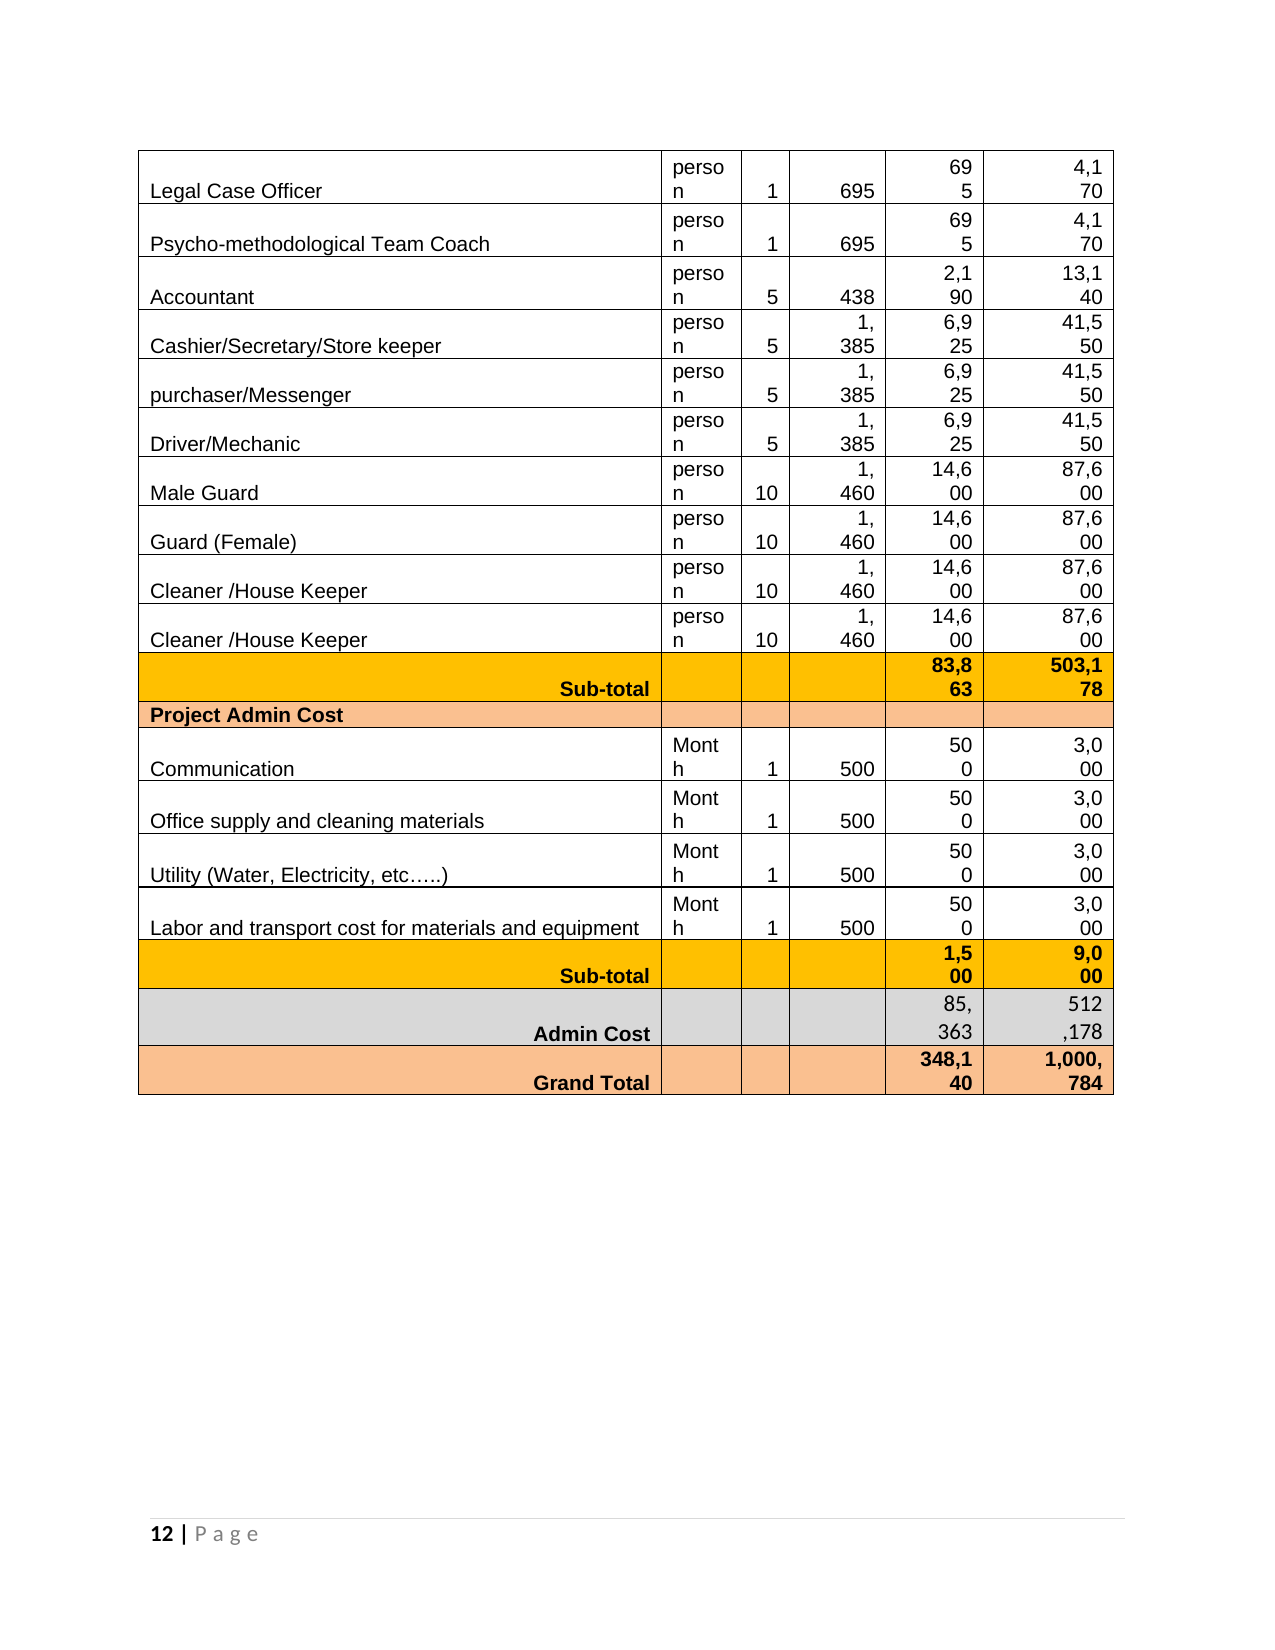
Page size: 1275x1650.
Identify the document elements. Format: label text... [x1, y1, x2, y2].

table_cell Cleaner /House Keeper [139, 555, 661, 603]
table_cell 87,600 [984, 604, 1113, 652]
table_cell 1 [742, 888, 789, 939]
table_cell [662, 989, 741, 1045]
table_cell 41,550 [984, 408, 1113, 456]
table_cell person [662, 359, 741, 407]
table_cell 10 [742, 506, 789, 554]
table_cell [790, 653, 885, 701]
table_cell 695 [886, 204, 983, 256]
table_cell 500 [886, 888, 983, 939]
table_cell [742, 653, 789, 701]
table_cell person [662, 604, 741, 652]
table_cell 87,600 [984, 506, 1113, 554]
table_cell 1,385 [790, 408, 885, 456]
table_cell Month [662, 781, 741, 833]
table_cell 9,000 [984, 940, 1113, 988]
table_cell 5 [742, 310, 789, 358]
table_cell Sub-total [139, 940, 661, 988]
table_cell 4,170 [984, 204, 1113, 256]
table_cell Labor and transport cost for materials and equipment [139, 888, 661, 939]
table_cell 6,925 [886, 408, 983, 456]
table_cell 695 [790, 204, 885, 256]
table_cell [662, 702, 741, 727]
table_cell person [662, 506, 741, 554]
table_cell 503,178 [984, 653, 1113, 701]
table_cell 500 [790, 781, 885, 833]
table_cell 500 [790, 834, 885, 886]
table_cell 3,000 [984, 888, 1113, 939]
table_cell 5 [742, 359, 789, 407]
table_cell 1,460 [790, 555, 885, 603]
table_cell 1,460 [790, 506, 885, 554]
table_cell person [662, 457, 741, 505]
table_cell Driver/Mechanic [139, 408, 661, 456]
table_cell [662, 940, 741, 988]
table_cell [790, 702, 885, 727]
table_cell person [662, 555, 741, 603]
table_cell person [662, 257, 741, 309]
table_cell 14,600 [886, 604, 983, 652]
table_cell Cashier/Secretary/Store keeper [139, 310, 661, 358]
table_cell 500 [886, 834, 983, 886]
table_cell 3,000 [984, 728, 1113, 780]
table_cell 1 [742, 204, 789, 256]
table_cell 41,550 [984, 359, 1113, 407]
table_cell 1,460 [790, 457, 885, 505]
table_cell Utility (Water, Electricity, etc…..) [139, 834, 661, 886]
table_cell 83,863 [886, 653, 983, 701]
table_cell 5 [742, 257, 789, 309]
table_cell 1 [742, 151, 789, 203]
table_cell [742, 940, 789, 988]
table_cell 512,178 [984, 989, 1113, 1045]
table_cell 3,000 [984, 834, 1113, 886]
table_cell 14,600 [886, 457, 983, 505]
table_cell 438 [790, 257, 885, 309]
table_cell Project Admin Cost [139, 702, 661, 727]
table_cell 87,600 [984, 457, 1113, 505]
table_cell person [662, 310, 741, 358]
table_cell 3,000 [984, 781, 1113, 833]
table_cell 4,170 [984, 151, 1113, 203]
table_cell 1,385 [790, 359, 885, 407]
table_cell 348,140 [886, 1046, 983, 1094]
table_cell person [662, 408, 741, 456]
table_cell [742, 1046, 789, 1094]
table_cell 1 [742, 781, 789, 833]
table_cell 10 [742, 555, 789, 603]
table_cell 500 [886, 728, 983, 780]
table_cell 500 [790, 888, 885, 939]
table_cell Accountant [139, 257, 661, 309]
table_cell 87,600 [984, 555, 1113, 603]
table_cell 500 [886, 781, 983, 833]
table_cell 5 [742, 408, 789, 456]
table_cell Sub-total [139, 653, 661, 701]
table_cell 2,190 [886, 257, 983, 309]
table_cell 695 [886, 151, 983, 203]
table_cell 6,925 [886, 359, 983, 407]
table_cell 41,550 [984, 310, 1113, 358]
table_cell 14,600 [886, 506, 983, 554]
table_cell [886, 702, 983, 727]
table_cell [742, 702, 789, 727]
table_cell purchaser/Messenger [139, 359, 661, 407]
table_cell Month [662, 834, 741, 886]
table_cell 10 [742, 457, 789, 505]
table_cell 10 [742, 604, 789, 652]
table_cell [984, 702, 1113, 727]
table_cell Grand Total [139, 1046, 661, 1094]
table_cell 6,925 [886, 310, 983, 358]
table_cell 1,500 [886, 940, 983, 988]
table_cell 13,140 [984, 257, 1113, 309]
table_cell 1 [742, 834, 789, 886]
table_cell Communication [139, 728, 661, 780]
table_cell 1,460 [790, 604, 885, 652]
table_cell Cleaner /House Keeper [139, 604, 661, 652]
table_cell Psycho-methodological Team Coach [139, 204, 661, 256]
table_cell [790, 1046, 885, 1094]
table_cell 1,385 [790, 310, 885, 358]
table_cell 14,600 [886, 555, 983, 603]
table_cell Month [662, 728, 741, 780]
table_cell [662, 1046, 741, 1094]
table_cell 695 [790, 151, 885, 203]
table_cell 1 [742, 728, 789, 780]
table_cell 1,000,784 [984, 1046, 1113, 1094]
table_cell 85,363 [886, 989, 983, 1045]
table_cell Guard (Female) [139, 506, 661, 554]
table_cell 500 [790, 728, 885, 780]
table_cell Admin Cost [139, 989, 661, 1045]
table_cell [790, 989, 885, 1045]
table_cell Legal Case Officer [139, 151, 661, 203]
table_cell person [662, 151, 741, 203]
table_cell [742, 989, 789, 1045]
table_cell Month [662, 888, 741, 939]
table_cell person [662, 204, 741, 256]
table_cell [790, 940, 885, 988]
table_cell Male Guard [139, 457, 661, 505]
table_cell Office supply and cleaning materials [139, 781, 661, 833]
table_cell [662, 653, 741, 701]
